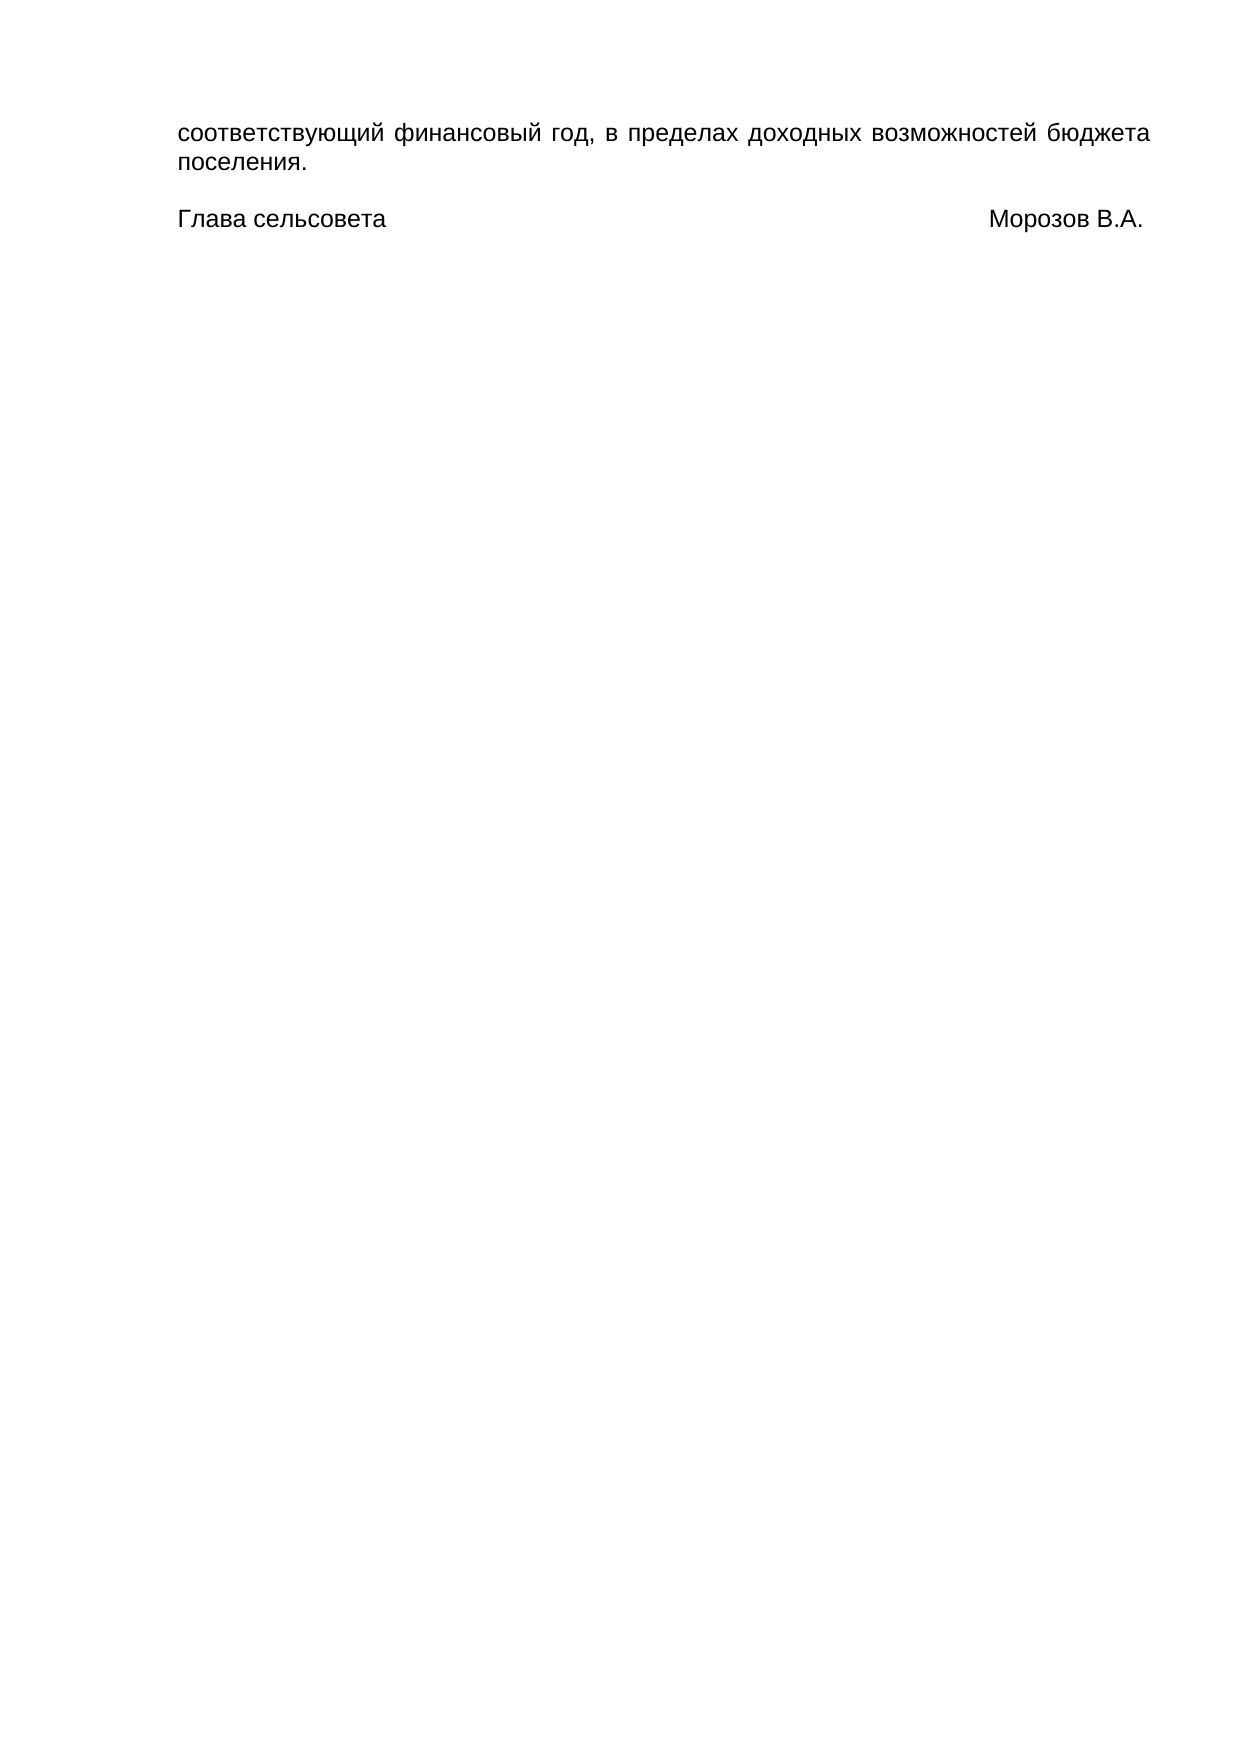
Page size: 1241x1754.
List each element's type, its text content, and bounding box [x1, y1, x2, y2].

text Глава сельсовета Морозов В.А. [177, 204, 1152, 233]
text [177, 118, 1152, 176]
